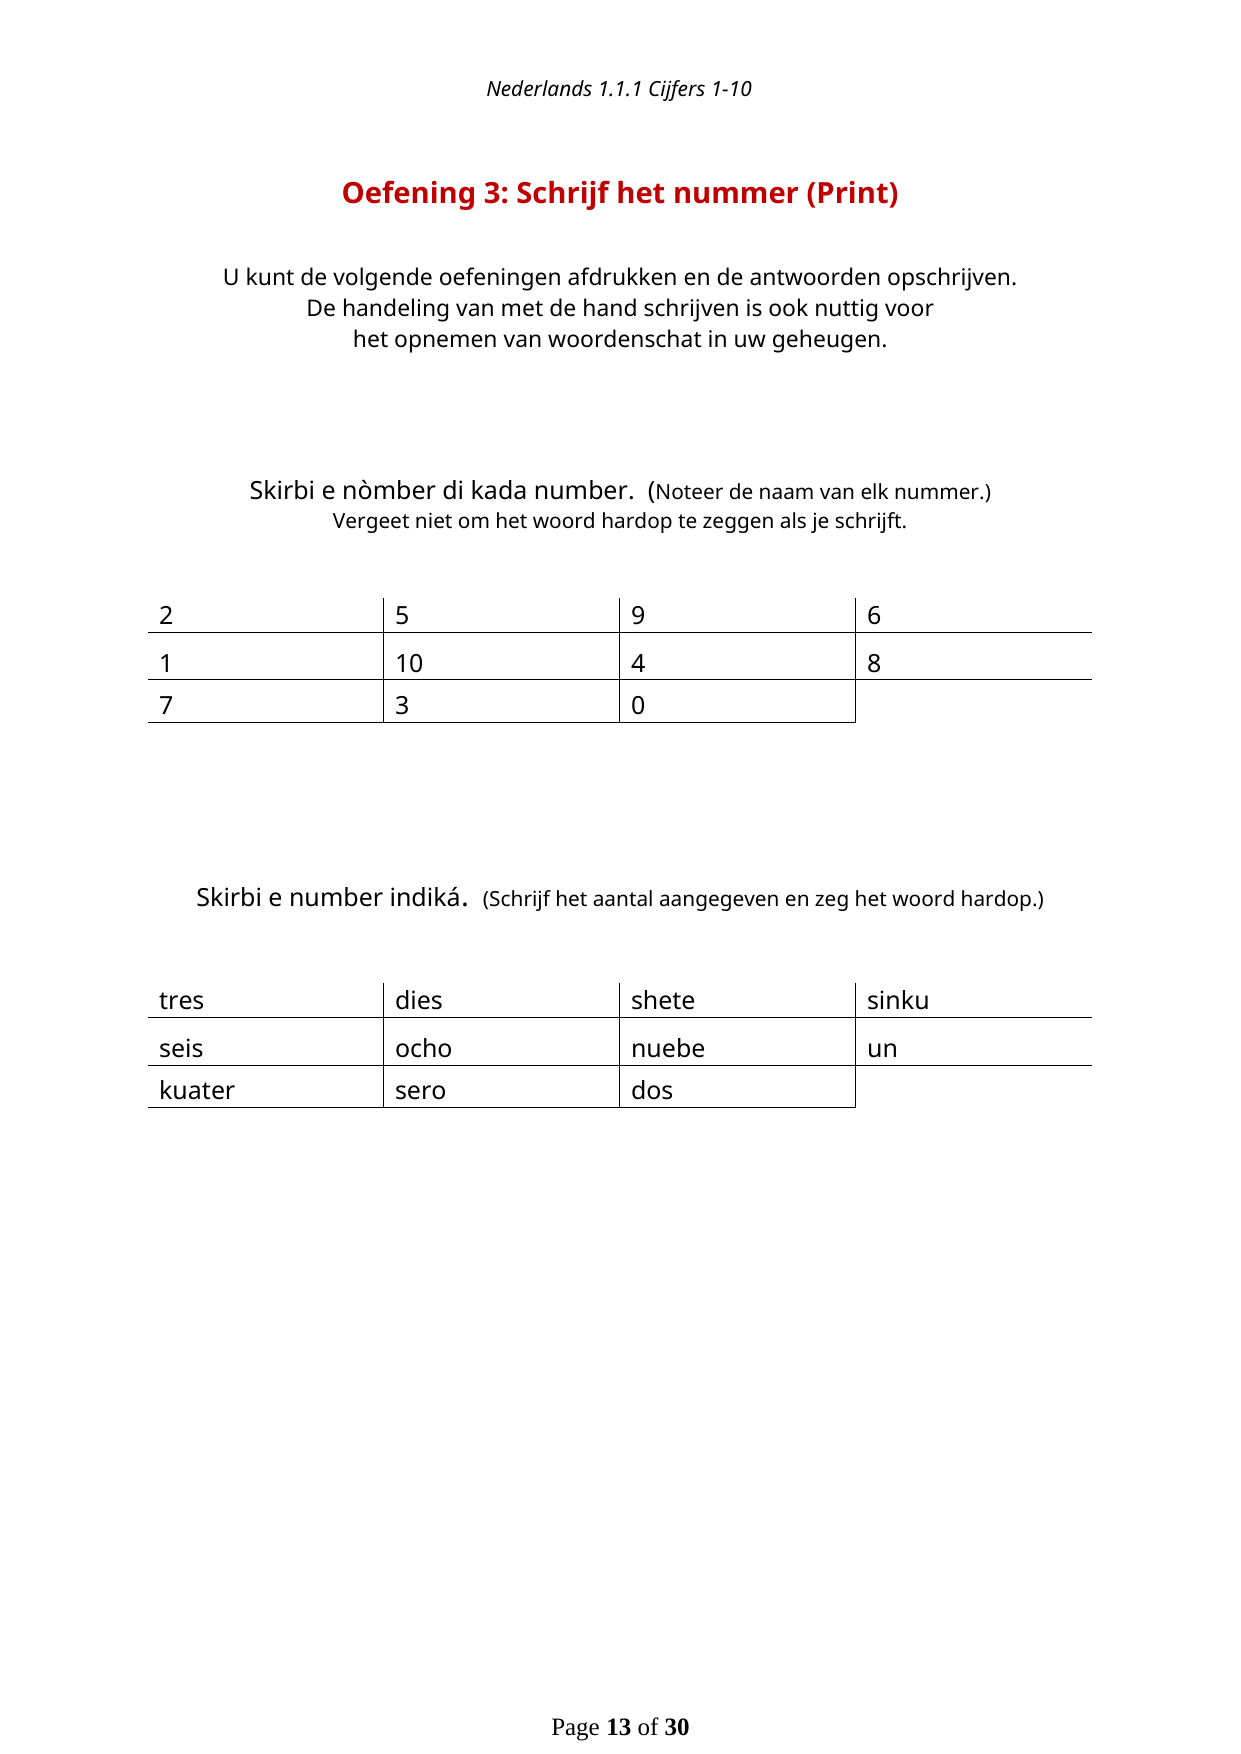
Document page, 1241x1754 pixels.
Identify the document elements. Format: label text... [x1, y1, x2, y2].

table_cell 10 [384, 633, 619, 679]
table_cell 7 [148, 680, 383, 722]
table_cell nuebe [620, 1018, 855, 1064]
text het opnemen van woordenschat in uw geheugen. [148, 323, 1093, 354]
table_header shete [620, 983, 855, 1017]
table_cell ocho [384, 1018, 619, 1064]
table_cell 4 [620, 633, 855, 679]
table_cell sero [384, 1066, 619, 1107]
text De handeling van met de hand schrijven is ook nuttig voor [148, 292, 1093, 323]
table_header dies [384, 983, 619, 1017]
subtitle Oefening 3: Schrijf het nummer (Print) [148, 173, 1093, 212]
table_cell [856, 1066, 1092, 1107]
table_cell kuater [148, 1066, 383, 1107]
table_cell un [856, 1018, 1092, 1064]
table_cell 0 [620, 680, 855, 722]
table_header 2 [148, 598, 383, 632]
table_cell 8 [856, 633, 1092, 679]
table_header 5 [384, 598, 619, 632]
table_header sinku [856, 983, 1092, 1017]
table_header 9 [620, 598, 855, 632]
table_cell 1 [148, 633, 383, 679]
table_cell seis [148, 1018, 383, 1064]
table_header tres [148, 983, 383, 1017]
table_header 6 [856, 598, 1092, 632]
table_cell dos [620, 1066, 855, 1107]
table_cell [856, 680, 1092, 722]
text Vergeet niet om het woord hardop te zeggen als je schrijft. [148, 507, 1093, 535]
table_cell 3 [384, 680, 619, 722]
text U kunt de volgende oefeningen afdrukken en de antwoorden opschrijven. [148, 261, 1093, 292]
text Skirbi e nòmber di kada number. (Noteer de naam van elk nummer.) [148, 472, 1093, 507]
text Skirbi e number indiká. (Schrijf het aantal aangegeven en zeg het woord hardop.) [148, 875, 1093, 915]
